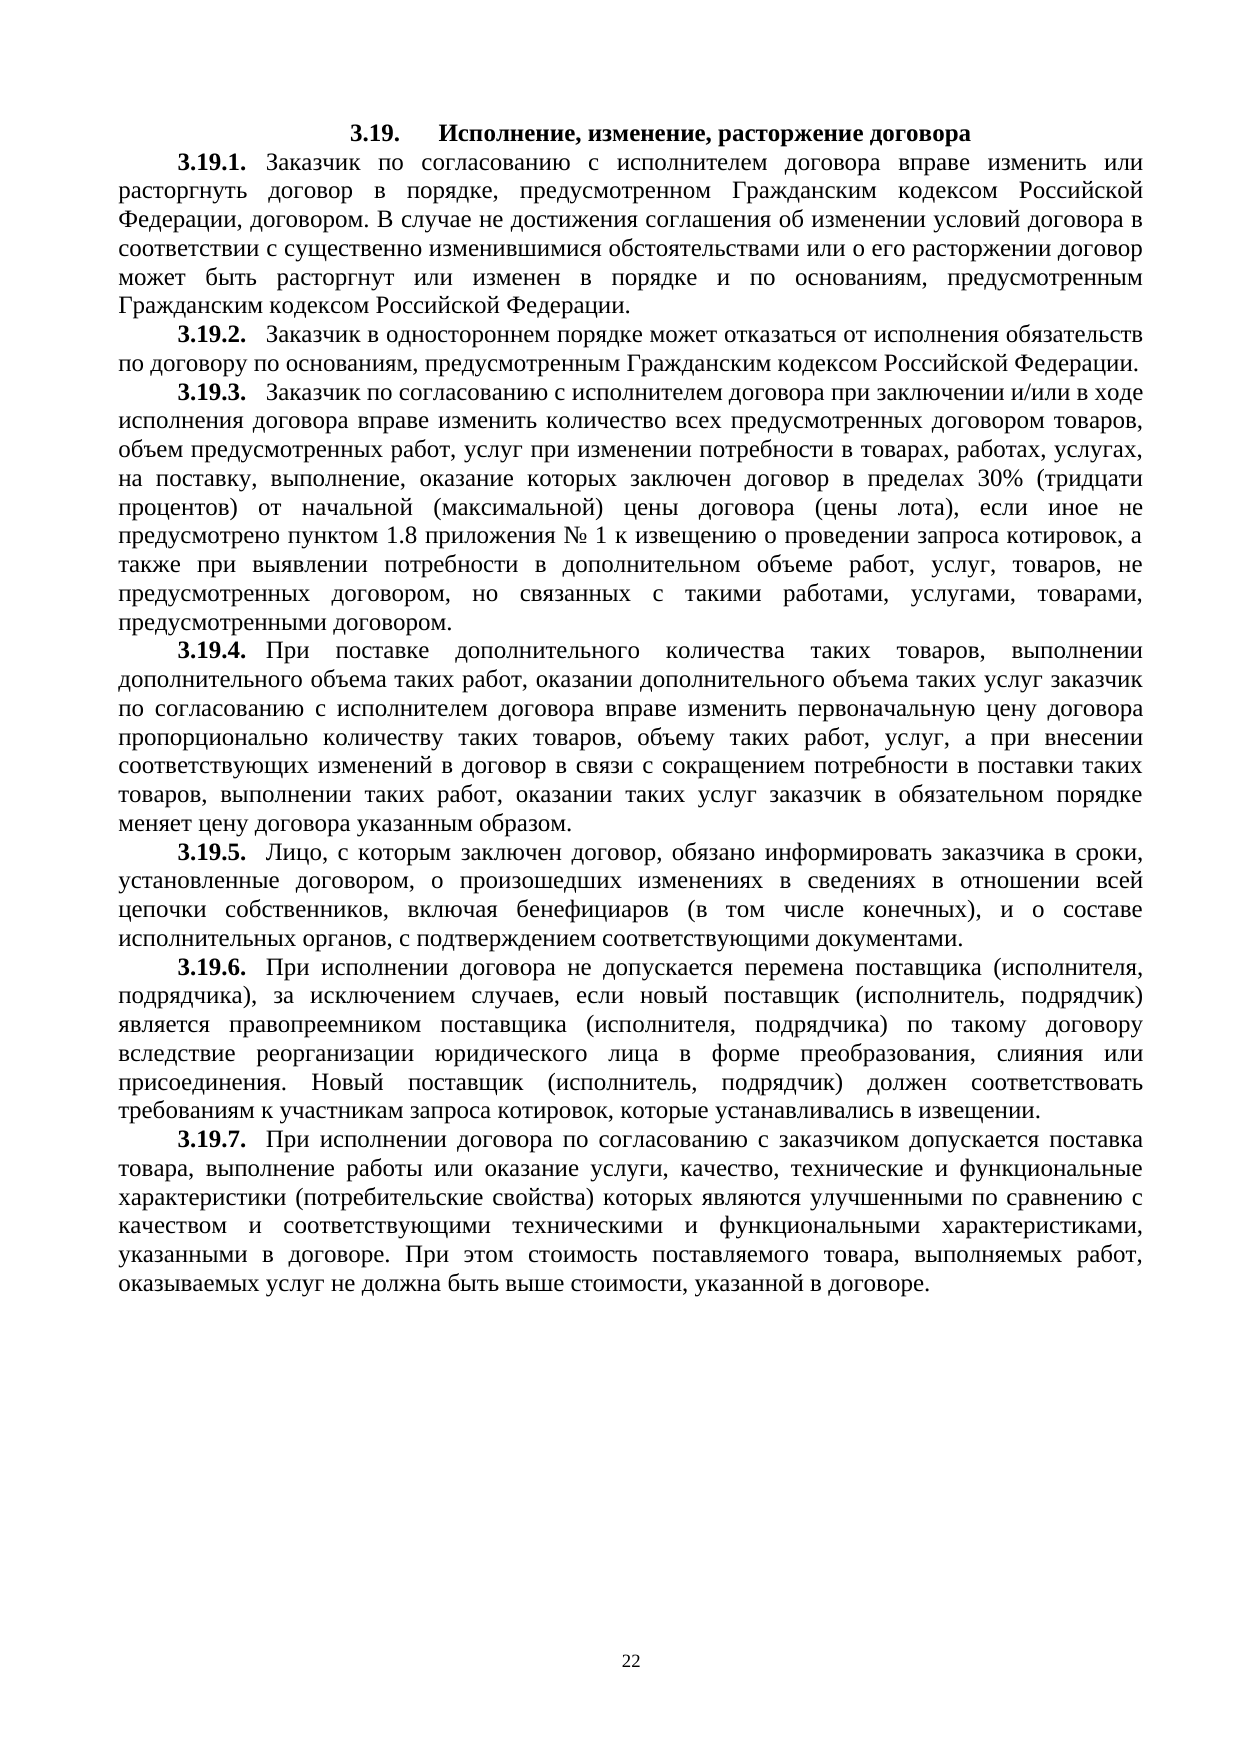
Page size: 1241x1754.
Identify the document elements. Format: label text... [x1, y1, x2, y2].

list При исполнении договора по согласованию с заказчиком допускается поставка товара, выполнение работы или оказание услуги, качество, технические и функциональные характеристики (потребительские свойства) которых являются улучшенными по сравнению с качеством и соответствующими техническими и функциональными характеристиками, указанными в договоре. При этом стоимость поставляемого товара, выполняемых работ, оказываемых услуг не должна быть выше стоимости, указанной в договоре. [118, 1124, 1144, 1297]
list Заказчик в одностороннем порядке может отказаться от исполнения обязательств по договору по основаниям, предусмотренным Гражданским кодексом Российской Федерации. [118, 319, 1144, 377]
list При поставке дополнительного количества таких товаров, выполнении дополнительного объема таких работ, оказании дополнительного объема таких услуг заказчик по согласованию с исполнителем договора вправе изменить первоначальную цену договора пропорционально количеству таких товаров, объему таких работ, услуг, а при внесении соответствующих изменений в договор в связи с сокращением потребности в поставки таких товаров, выполнении таких работ, оказании таких услуг заказчик в обязательном порядке меняет цену договора указанным образом. [118, 636, 1144, 837]
list При исполнении договора не допускается перемена поставщика (исполнителя, подрядчика), за исключением случаев, если новый поставщик (исполнитель, подрядчик) является правопреемником поставщика (исполнителя, подрядчика) по такому договору вследствие реорганизации юридического лица в форме преобразования, слияния или присоединения. Новый поставщик (исполнитель, подрядчик) должен соответствовать требованиям к участникам запроса котировок, которые устанавливались в извещении. [118, 952, 1144, 1124]
list Лицо, с которым заключен договор, обязано информировать заказчика в сроки, установленные договором, о произошедших изменениях в сведениях в отношении всей цепочки собственников, включая бенефициаров (в том числе конечных), и о составе исполнительных органов, с подтверждением соответствующими документами. [118, 837, 1144, 952]
subtitle Исполнение, изменение, расторжение договора [118, 118, 1144, 147]
list Заказчик по согласованию с исполнителем договора вправе изменить или расторгнуть договор в порядке, предусмотренном Гражданским кодексом Российской Федерации, договором. В случае не достижения соглашения об изменении условий договора в соответствии с существенно изменившимися обстоятельствами или о его расторжении договор может быть расторгнут или изменен в порядке и по основаниям, предусмотренным Гражданским кодексом Российской Федерации. [118, 147, 1144, 319]
list Заказчик по согласованию с исполнителем договора при заключении и/или в ходе исполнения договора вправе изменить количество всех предусмотренных договором товаров, объем предусмотренных работ, услуг при изменении потребности в товарах, работах, услугах, на поставку, выполнение, оказание которых заключен договор в пределах 30% (тридцати процентов) от начальной (максимальной) цены договора (цены лота), если иное не предусмотрено пунктом 1.8 приложения № 1 к извещению о проведении запроса котировок, а также при выявлении потребности в дополнительном объеме работ, услуг, товаров, не предусмотренных договором, но связанных с такими работами, услугами, товарами, предусмотренными договором. [118, 377, 1144, 636]
